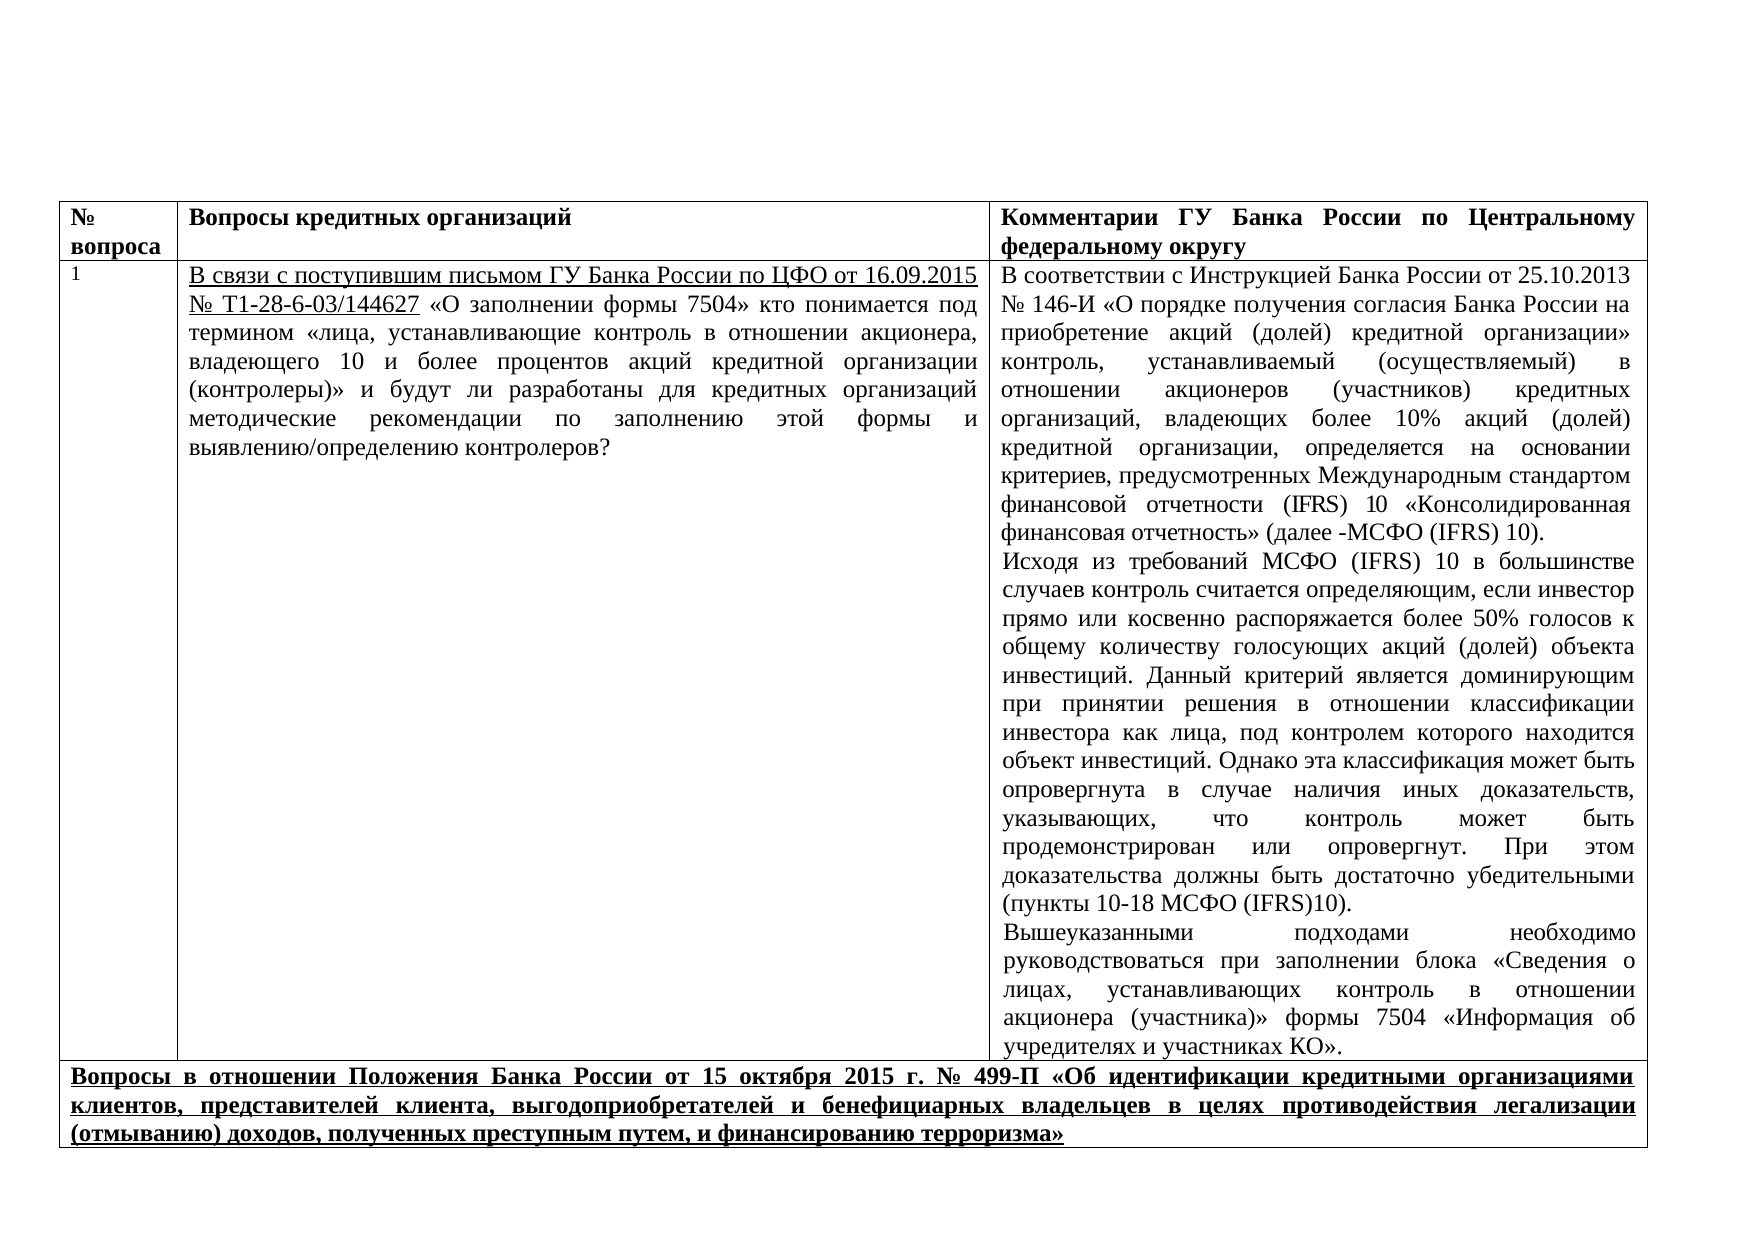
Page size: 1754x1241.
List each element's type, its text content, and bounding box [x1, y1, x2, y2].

table_header Комментарии ГУ Банка России по Центральному федеральному округу [990, 202, 1647, 260]
table_header № вопроса [60, 202, 177, 260]
table_cell 1 [60, 261, 177, 1060]
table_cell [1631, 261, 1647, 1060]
table_cell В связи с поступившим письмом ГУ Банка России по ЦФО от 16.09.2015 № Т1-28-6-03/144627 «О заполнении формы 7504» кто понимается под термином «лица, устанавливающие контроль в отношении акционера, владеющего 10 и более процентов акций кредитной организации (контролеры)» и будут ли разработаны для кредитных организаций методические рекомендации по заполнению этой формы и выявлению/определению контролеров? [178, 261, 989, 1060]
table_header Вопросы кредитных организаций [178, 202, 989, 260]
table_cell Вопросы в отношении Положения Банка России от 15 октября 2015 г. № 499-П «Об идентификации кредитными организациями клиентов, представителей клиента, выгодоприобретателей и бенефициарных владельцев в целях противодействия легализации (отмыванию) доходов, полученных преступным путем, и финансированию терроризма» [60, 1061, 1647, 1147]
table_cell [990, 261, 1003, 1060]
